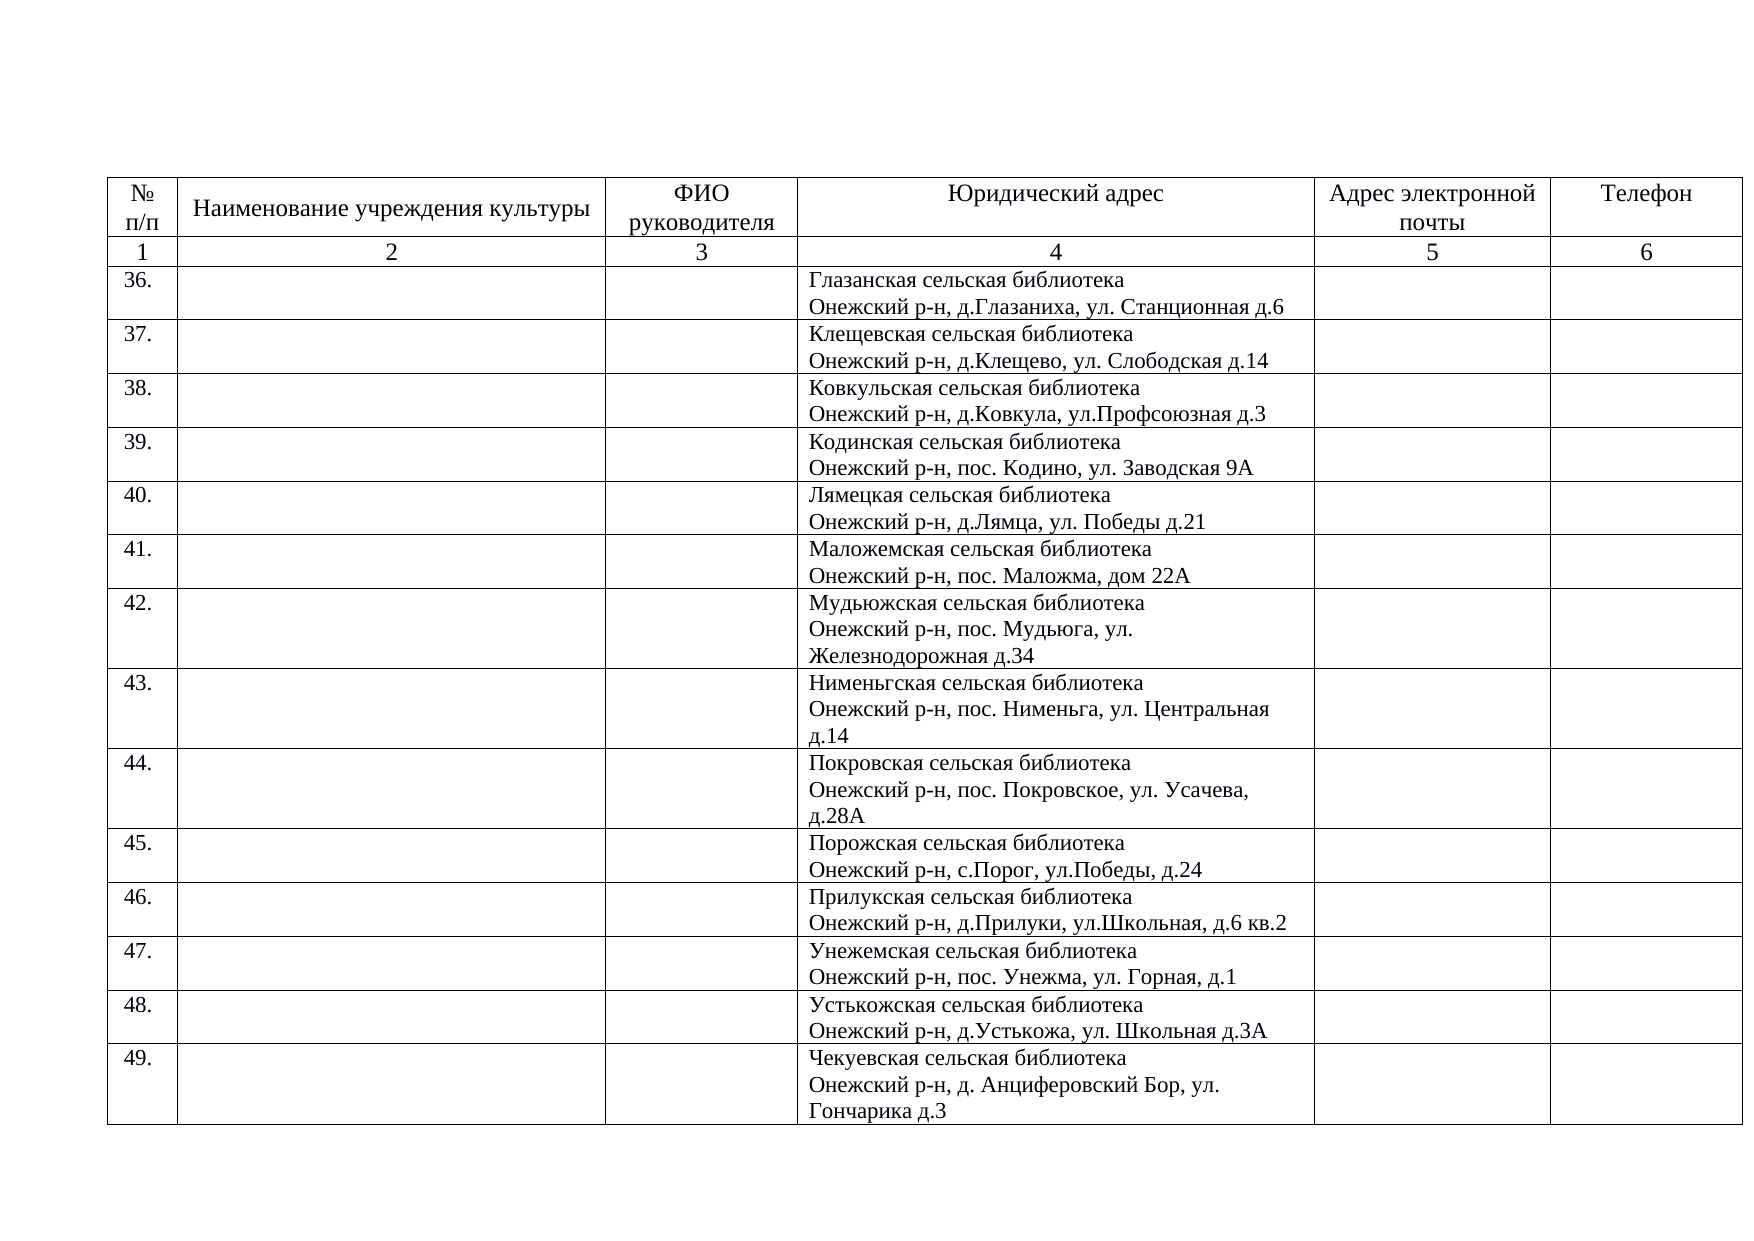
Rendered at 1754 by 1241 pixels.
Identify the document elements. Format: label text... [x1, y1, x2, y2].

table_cell [108, 749, 177, 828]
table_header ФИО руководителя [606, 178, 797, 236]
table_cell [108, 535, 177, 588]
table_cell [108, 428, 177, 481]
table_cell [606, 535, 797, 588]
table_cell [1315, 991, 1550, 1043]
table_cell Кодинская сельская библиотека Онежский р-н, пос. Кодино, ул. Заводская 9А [798, 428, 1314, 481]
table_cell [1551, 883, 1742, 936]
table_cell Глазанская сельская библиотека Онежский р-н, д.Глазаниха, ул. Станционная д.6 [798, 267, 1314, 319]
table_cell 3 [606, 237, 797, 266]
table_cell [606, 428, 797, 481]
table_cell [606, 669, 797, 748]
table_cell [1551, 428, 1742, 481]
table_cell 1 [108, 237, 177, 266]
table_cell [1551, 991, 1742, 1043]
table_cell [1551, 1044, 1742, 1123]
table_header Наименование учреждения культуры [178, 178, 605, 236]
table_cell [108, 1044, 177, 1123]
table_cell 6 [1551, 237, 1742, 266]
table_cell [178, 320, 605, 373]
table_cell [178, 829, 605, 882]
table_cell [178, 883, 605, 936]
table_cell [1315, 589, 1550, 668]
table_cell Прилукская сельская библиотека Онежский р-н, д.Прилуки, ул.Школьная, д.6 кв.2 [798, 883, 1314, 936]
table_cell [606, 374, 797, 427]
table_cell [108, 589, 177, 668]
table_cell 5 [1315, 237, 1550, 266]
table_cell Мудьюжская сельская библиотека Онежский р-н, пос. Мудьюга, ул. Железнодорожная д.34 [798, 589, 1314, 668]
table_cell [1551, 374, 1742, 427]
table_cell [606, 267, 797, 319]
table_cell [1551, 267, 1742, 319]
table_cell [178, 482, 605, 534]
table_cell [606, 937, 797, 989]
table_cell [108, 829, 177, 882]
table_cell [1551, 535, 1742, 588]
table_cell [1315, 374, 1550, 427]
table_cell [1551, 829, 1742, 882]
table_cell [606, 1044, 797, 1123]
table_cell Порожская сельская библиотека Онежский р-н, с.Порог, ул.Победы, д.24 [798, 829, 1314, 882]
table_cell [1551, 482, 1742, 534]
table_cell [606, 482, 797, 534]
table_cell [178, 937, 605, 989]
table_cell Нименьгская сельская библиотека Онежский р-н, пос. Нименьга, ул. Центральная д.14 [798, 669, 1314, 748]
table_cell [178, 1044, 605, 1123]
table_cell [606, 589, 797, 668]
table_cell [108, 320, 177, 373]
table_cell [1315, 829, 1550, 882]
table_cell Унежемская сельская библиотека Онежский р-н, пос. Унежма, ул. Горная, д.1 [798, 937, 1314, 989]
table_cell [1551, 937, 1742, 989]
table_cell [108, 374, 177, 427]
table_cell [178, 589, 605, 668]
table_cell Клещевская сельская библиотека Онежский р-н, д.Клещево, ул. Слободская д.14 [798, 320, 1314, 373]
table_cell [108, 669, 177, 748]
table_cell [606, 883, 797, 936]
table_cell [108, 883, 177, 936]
table_cell [1315, 937, 1550, 989]
table_cell [1551, 589, 1742, 668]
table_cell Покровская сельская библиотека Онежский р-н, пос. Покровское, ул. Усачева, д.28А [798, 749, 1314, 828]
table_cell [178, 669, 605, 748]
table_cell [1315, 749, 1550, 828]
table_cell [606, 320, 797, 373]
table_cell [1315, 535, 1550, 588]
table_cell [108, 937, 177, 989]
table_cell [1551, 749, 1742, 828]
table_cell [606, 829, 797, 882]
table_cell [1315, 267, 1550, 319]
table_cell Чекуевская сельская библиотека Онежский р-н, д. Анциферовский Бор, ул. Гончарика д.3 [798, 1044, 1314, 1123]
table_cell [606, 749, 797, 828]
table_cell [178, 267, 605, 319]
table_cell [178, 991, 605, 1043]
table_cell [178, 535, 605, 588]
table_cell [178, 749, 605, 828]
table_cell [1315, 320, 1550, 373]
table_cell [108, 267, 177, 319]
table_cell [178, 428, 605, 481]
table_cell 4 [798, 237, 1314, 266]
table_cell [1315, 1044, 1550, 1123]
table_cell [1315, 482, 1550, 534]
table_cell Лямецкая сельская библиотека Онежский р-н, д.Лямца, ул. Победы д.21 [798, 482, 1314, 534]
table_cell [1551, 669, 1742, 748]
table_cell Маложемская сельская библиотека Онежский р-н, пос. Маложма, дом 22А [798, 535, 1314, 588]
table_cell [1315, 428, 1550, 481]
table_header Юридический адрес [798, 178, 1314, 236]
table_cell [1315, 883, 1550, 936]
table_cell [1551, 320, 1742, 373]
table_cell Ковкульская сельская библиотека Онежский р-н, д.Ковкула, ул.Профсоюзная д.3 [798, 374, 1314, 427]
table_cell Устькожская сельская библиотека Онежский р-н, д.Устькожа, ул. Школьная д.3А [798, 991, 1314, 1043]
table_header № п/п [108, 178, 177, 236]
table_header Адрес электронной почты [1315, 178, 1550, 236]
table_cell [108, 991, 177, 1043]
table_cell 2 [178, 237, 605, 266]
table_cell [108, 482, 177, 534]
table_cell [1315, 669, 1550, 748]
table_header Телефон [1551, 178, 1742, 236]
table_cell [178, 374, 605, 427]
table_cell [606, 991, 797, 1043]
